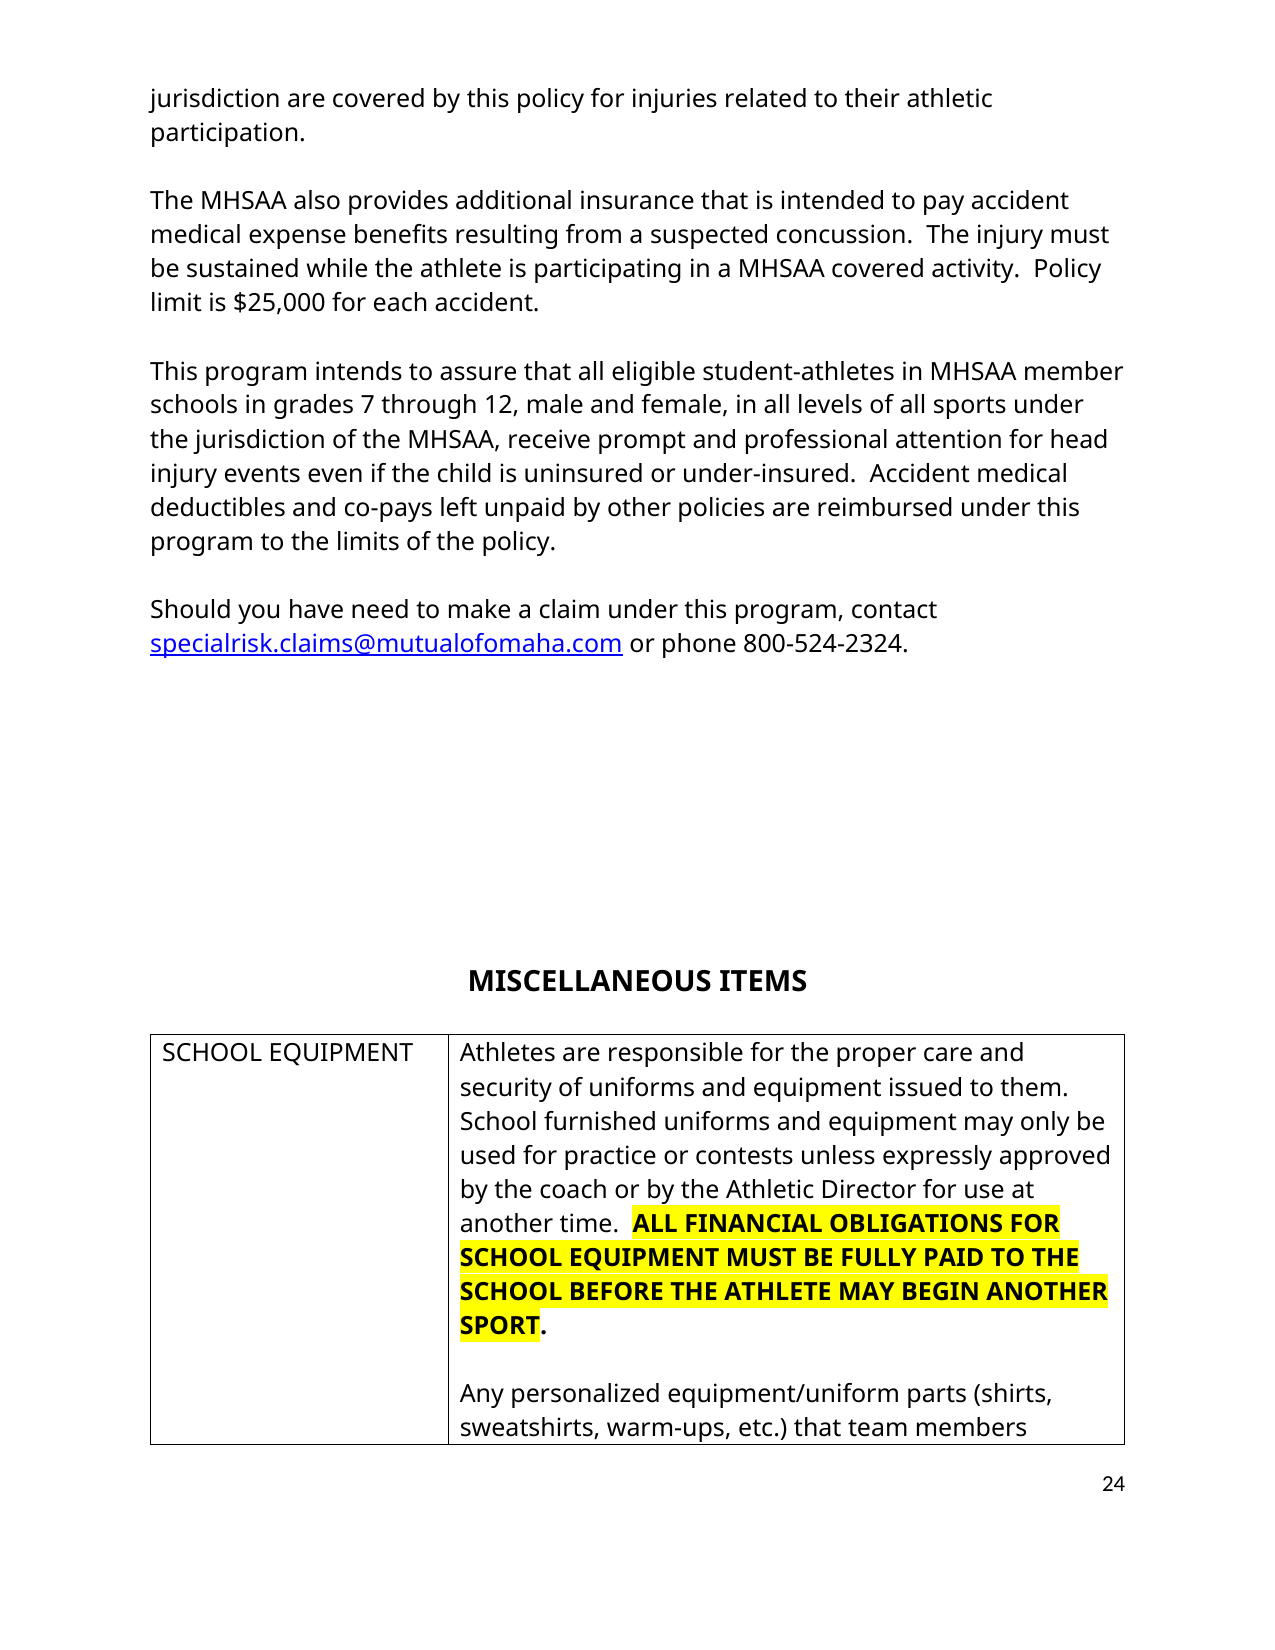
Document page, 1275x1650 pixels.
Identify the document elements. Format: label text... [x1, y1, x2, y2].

text The MHSAA also provides additional insurance that is intended to pay accident medical expense benefits resulting from a suspected concussion. The injury must be sustained while the athlete is participating in a MHSAA covered activity. Policy limit is $25,000 for each accident. [150, 183, 1125, 319]
text Should you have need to make a claim under this program, contact specialrisk.claims@mutualofomaha.com or phone 800-524-2324. [150, 592, 1125, 660]
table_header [449, 1035, 1124, 1444]
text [150, 81, 1125, 149]
text This program intends to assure that all eligible student-athletes in MHSAA member schools in grades 7 through 12, male and female, in all levels of all sports under the jurisdiction of the MHSAA, receive prompt and professional attention for head injury events even if the child is uninsured or under-insured. Accident medical deductibles and co-pays left unpaid by other policies are reimbursed under this program to the limits of the policy. [150, 353, 1125, 557]
table_header SCHOOL EQUIPMENT [151, 1035, 448, 1444]
text MISCELLANEOUS ITEMS [150, 960, 1125, 1000]
